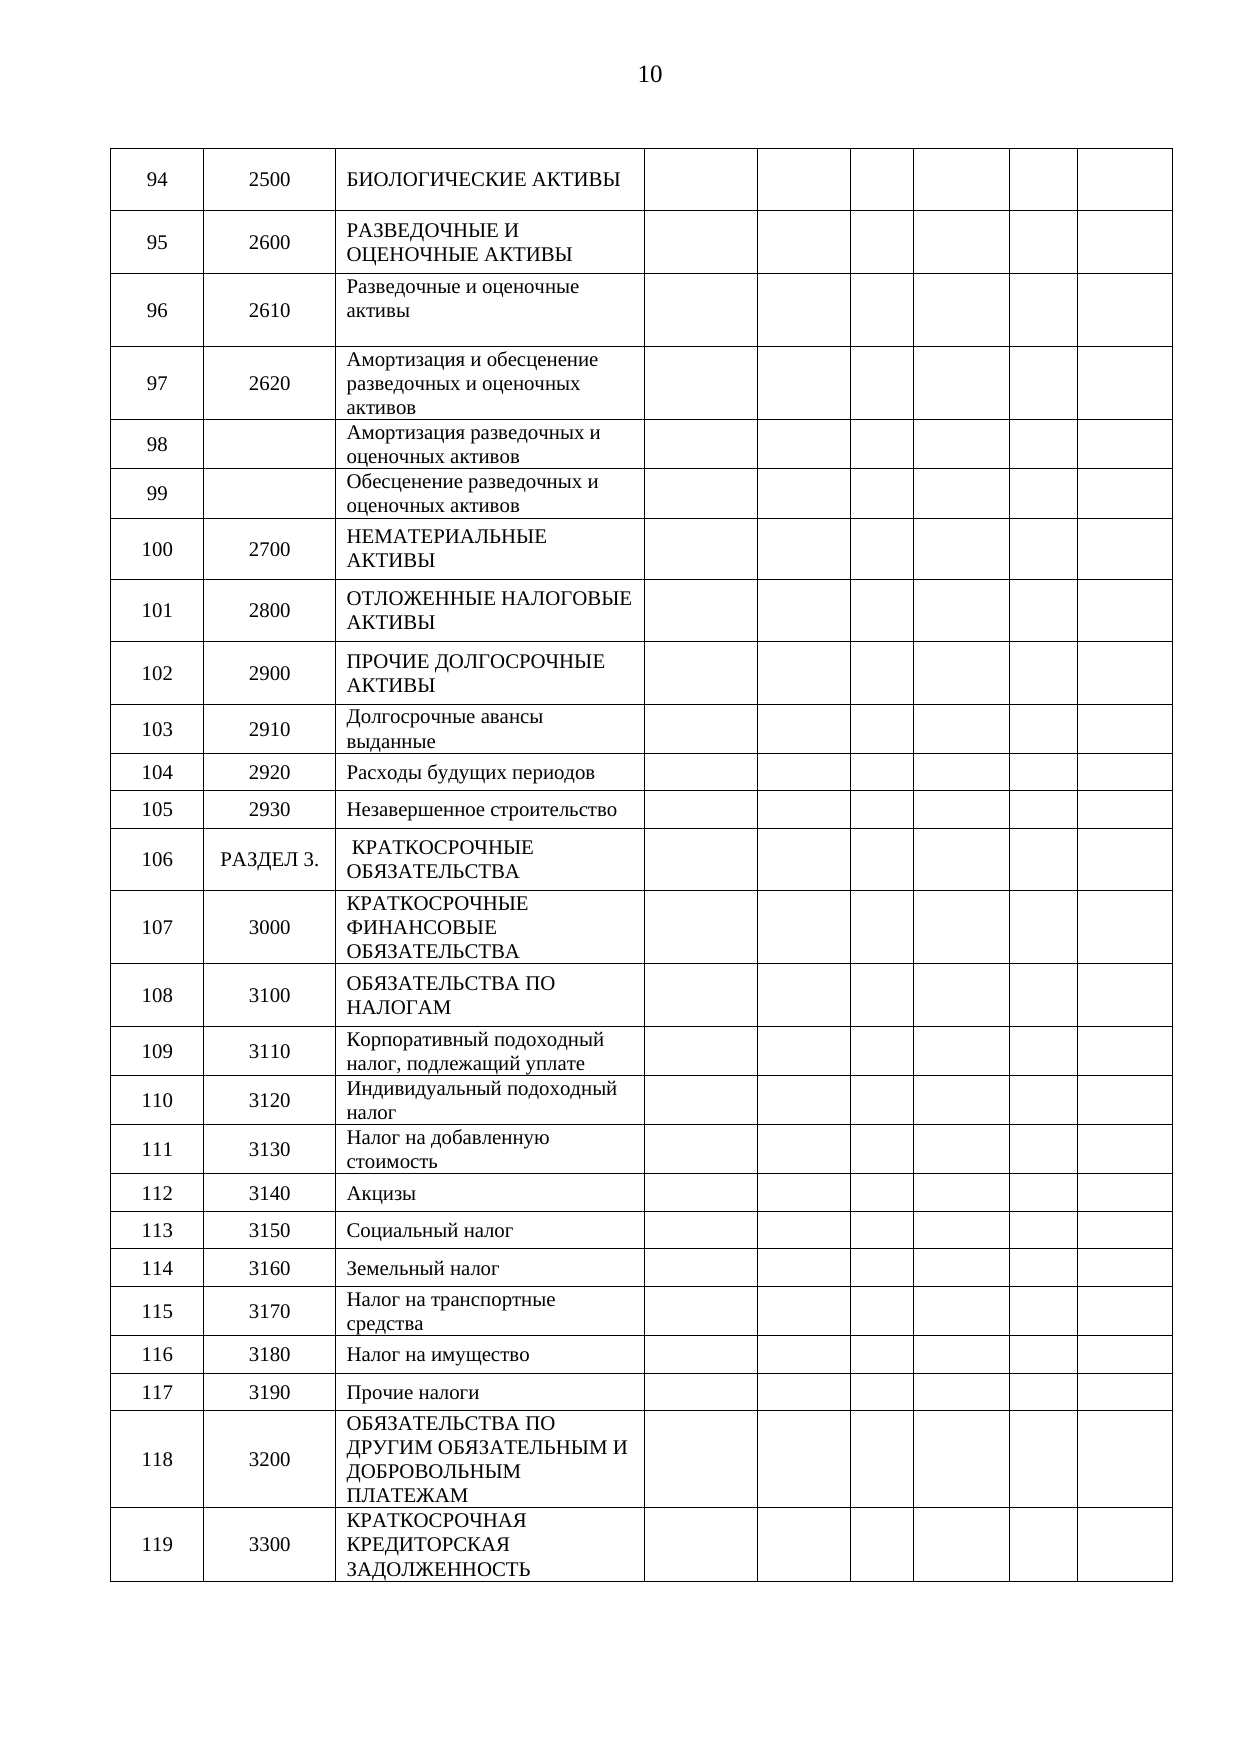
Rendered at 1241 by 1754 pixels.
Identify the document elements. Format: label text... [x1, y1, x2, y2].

table_cell 98 [111, 420, 203, 468]
table_cell НЕМАТЕРИАЛЬНЫЕ АКТИВЫ [336, 519, 644, 578]
table_cell 3170 [204, 1287, 335, 1335]
table_cell [645, 469, 757, 517]
table_cell [645, 1336, 757, 1372]
table_cell ОБЯЗАТЕЛЬСТВА ПО НАЛОГАМ [336, 964, 644, 1026]
table_cell Индивидуальный подоходный налог [336, 1076, 644, 1124]
table_cell [758, 791, 850, 828]
table_cell [758, 469, 850, 517]
table_cell Земельный налог [336, 1249, 644, 1286]
table_cell [758, 1212, 850, 1248]
table_cell [758, 1374, 850, 1410]
table_cell [1010, 642, 1077, 703]
table_cell [1078, 964, 1172, 1026]
table_cell [851, 1212, 913, 1248]
table_cell [851, 1374, 913, 1410]
table_cell [758, 1508, 850, 1581]
table_cell [758, 1287, 850, 1335]
table_cell Обесценение разведочных и оценочных активов [336, 469, 644, 517]
table_cell [1010, 420, 1077, 468]
table_cell [758, 1125, 850, 1173]
table_cell 111 [111, 1125, 203, 1173]
table_cell 102 [111, 642, 203, 703]
table_cell [758, 347, 850, 419]
table_cell [914, 580, 1009, 641]
table_cell [914, 1027, 1009, 1075]
table_cell [1010, 1336, 1077, 1372]
table_cell [1078, 891, 1172, 963]
table_cell 117 [111, 1374, 203, 1410]
table_cell [914, 1411, 1009, 1507]
table_cell Амортизация и обесценение разведочных и оценочных активов [336, 347, 644, 419]
table_cell [1078, 1174, 1172, 1211]
table_cell [851, 829, 913, 890]
table_cell БИОЛОГИЧЕСКИЕ АКТИВЫ [336, 149, 644, 210]
table_cell [1010, 1076, 1077, 1124]
table_cell 3140 [204, 1174, 335, 1211]
table_cell [851, 1336, 913, 1372]
table_cell [645, 1174, 757, 1211]
table_cell [645, 829, 757, 890]
table_cell [914, 964, 1009, 1026]
table_cell [851, 754, 913, 790]
table_cell [1010, 754, 1077, 790]
table_cell [645, 420, 757, 468]
table_cell [645, 149, 757, 210]
table_cell [1010, 274, 1077, 346]
table_cell [851, 1411, 913, 1507]
table_cell 2500 [204, 149, 335, 210]
table_cell [851, 791, 913, 828]
table_cell [1078, 1411, 1172, 1507]
table_cell 113 [111, 1212, 203, 1248]
table_cell [758, 1174, 850, 1211]
table_cell 95 [111, 211, 203, 273]
table_cell [204, 420, 335, 468]
table_cell [851, 519, 913, 578]
table_cell ПРОЧИЕ ДОЛГОСРОЧНЫЕ АКТИВЫ [336, 642, 644, 703]
table_cell [851, 891, 913, 963]
table_cell [1010, 1212, 1077, 1248]
table_cell [1010, 829, 1077, 890]
table_cell 106 [111, 829, 203, 890]
table_cell [914, 891, 1009, 963]
table_cell [1078, 580, 1172, 641]
table_cell [851, 420, 913, 468]
table_cell 112 [111, 1174, 203, 1211]
table_cell [758, 519, 850, 578]
table_cell [914, 1287, 1009, 1335]
table_cell 2800 [204, 580, 335, 641]
table_cell КРАТКОСРОЧНЫЕ ФИНАНСОВЫЕ ОБЯЗАТЕЛЬСТВА [336, 891, 644, 963]
table_cell Амортизация разведочных и оценочных активов [336, 420, 644, 468]
table_cell [1078, 705, 1172, 753]
table_cell [645, 1027, 757, 1075]
table_cell [851, 1174, 913, 1211]
table_cell [1078, 1336, 1172, 1372]
table_cell 3110 [204, 1027, 335, 1075]
table_cell [914, 1374, 1009, 1410]
table_cell [914, 754, 1009, 790]
table_cell [758, 964, 850, 1026]
table_cell [851, 642, 913, 703]
table_cell [914, 1076, 1009, 1124]
table_cell [645, 964, 757, 1026]
table_cell [914, 347, 1009, 419]
table_cell [914, 274, 1009, 346]
table_cell [851, 580, 913, 641]
table_cell [1078, 1374, 1172, 1410]
table_cell 3200 [204, 1411, 335, 1507]
table_cell [914, 519, 1009, 578]
table_cell ОТЛОЖЕННЫЕ НАЛОГОВЫЕ АКТИВЫ [336, 580, 644, 641]
table_cell 3100 [204, 964, 335, 1026]
table_cell 103 [111, 705, 203, 753]
table_cell [758, 580, 850, 641]
table_cell [1010, 1027, 1077, 1075]
table_cell Налог на транспортные средства [336, 1287, 644, 1335]
table_cell КРАТКОСРОЧНЫЕ ОБЯЗАТЕЛЬСТВА [336, 829, 644, 890]
table_cell 2920 [204, 754, 335, 790]
table_cell 2600 [204, 211, 335, 273]
table_cell 3150 [204, 1212, 335, 1248]
table_cell [1010, 211, 1077, 273]
table_cell [645, 891, 757, 963]
table_cell [1010, 469, 1077, 517]
table_cell [851, 964, 913, 1026]
table_cell [645, 1374, 757, 1410]
table_cell [851, 1027, 913, 1075]
table_cell 3300 [204, 1508, 335, 1581]
table_cell [914, 705, 1009, 753]
table_cell [645, 754, 757, 790]
table_cell [1078, 642, 1172, 703]
table_cell [758, 642, 850, 703]
table_cell 96 [111, 274, 203, 346]
table_cell 2620 [204, 347, 335, 419]
table_cell Налог на добавленную стоимость [336, 1125, 644, 1173]
table_cell [914, 211, 1009, 273]
table_cell [851, 705, 913, 753]
table_cell [758, 1076, 850, 1124]
table_cell [645, 1508, 757, 1581]
table_cell 2900 [204, 642, 335, 703]
table_cell [914, 1336, 1009, 1372]
table_cell [758, 705, 850, 753]
table_cell [645, 1212, 757, 1248]
table_cell [1078, 274, 1172, 346]
table_cell [1010, 1508, 1077, 1581]
table_cell 99 [111, 469, 203, 517]
table_cell [645, 1076, 757, 1124]
table_cell [645, 1411, 757, 1507]
table_cell Незавершенное строительство [336, 791, 644, 828]
table_cell [758, 829, 850, 890]
table_cell [1078, 1287, 1172, 1335]
table_cell [1078, 149, 1172, 210]
table_cell [851, 1125, 913, 1173]
table_cell РАЗДЕЛ 3. [204, 829, 335, 890]
table_cell [1010, 705, 1077, 753]
table_cell Разведочные и оценочные активы [336, 274, 644, 346]
table_cell [1078, 469, 1172, 517]
table_cell [758, 891, 850, 963]
table_cell Налог на имущество [336, 1336, 644, 1372]
table_cell [1010, 580, 1077, 641]
table_cell 116 [111, 1336, 203, 1372]
table_cell [1078, 829, 1172, 890]
table_cell [645, 347, 757, 419]
table_cell 2700 [204, 519, 335, 578]
table_cell [1078, 1508, 1172, 1581]
table_cell [851, 1287, 913, 1335]
table_cell [758, 420, 850, 468]
table_cell 107 [111, 891, 203, 963]
table_cell 2930 [204, 791, 335, 828]
table_cell [758, 754, 850, 790]
table_cell [1010, 1411, 1077, 1507]
table_cell [851, 211, 913, 273]
table_cell [1010, 1249, 1077, 1286]
table_cell [914, 469, 1009, 517]
table_cell 118 [111, 1411, 203, 1507]
table_cell Прочие налоги [336, 1374, 644, 1410]
table_cell [645, 211, 757, 273]
table_cell [851, 274, 913, 346]
table_cell [645, 642, 757, 703]
table_cell 3000 [204, 891, 335, 963]
table_cell [851, 1249, 913, 1286]
table_cell [914, 829, 1009, 890]
table_cell 110 [111, 1076, 203, 1124]
table_cell Социальный налог [336, 1212, 644, 1248]
table_cell [758, 1411, 850, 1507]
table_cell Акцизы [336, 1174, 644, 1211]
table_cell [1010, 1125, 1077, 1173]
table_cell [914, 1174, 1009, 1211]
table_cell [758, 149, 850, 210]
table_cell [914, 1125, 1009, 1173]
table_cell 104 [111, 754, 203, 790]
table_cell [1010, 791, 1077, 828]
table_cell [758, 1249, 850, 1286]
table_cell [1078, 791, 1172, 828]
table_cell [1010, 964, 1077, 1026]
table_cell [1078, 1212, 1172, 1248]
table_cell [1078, 1076, 1172, 1124]
table_cell [1010, 1374, 1077, 1410]
table_cell КРАТКОСРОЧНАЯ КРЕДИТОРСКАЯ ЗАДОЛЖЕННОСТЬ [336, 1508, 644, 1581]
table_cell 3130 [204, 1125, 335, 1173]
table_cell [1078, 754, 1172, 790]
table_cell [914, 1508, 1009, 1581]
table_cell [645, 1249, 757, 1286]
table_cell 114 [111, 1249, 203, 1286]
table_cell [758, 211, 850, 273]
table_cell ОБЯЗАТЕЛЬСТВА ПО ДРУГИМ ОБЯЗАТЕЛЬНЫМ И ДОБРОВОЛЬНЫМ ПЛАТЕЖАМ [336, 1411, 644, 1507]
table_cell [914, 791, 1009, 828]
table_cell 109 [111, 1027, 203, 1075]
table_cell [1010, 519, 1077, 578]
table_cell [1078, 420, 1172, 468]
table_cell [645, 580, 757, 641]
table_cell [204, 469, 335, 517]
table_cell [1010, 891, 1077, 963]
table_cell [645, 1287, 757, 1335]
table_cell РАЗВЕДОЧНЫЕ И ОЦЕНОЧНЫЕ АКТИВЫ [336, 211, 644, 273]
table_cell [914, 1249, 1009, 1286]
table_cell [1010, 347, 1077, 419]
table_cell [758, 1336, 850, 1372]
table_cell [645, 519, 757, 578]
table_cell [914, 1212, 1009, 1248]
table_cell [914, 149, 1009, 210]
table_cell 3190 [204, 1374, 335, 1410]
table_cell [1078, 1125, 1172, 1173]
table_cell 2910 [204, 705, 335, 753]
table_cell Расходы будущих периодов [336, 754, 644, 790]
table_cell [1078, 211, 1172, 273]
table_cell [851, 469, 913, 517]
table_cell 3180 [204, 1336, 335, 1372]
table_cell 97 [111, 347, 203, 419]
table_cell 101 [111, 580, 203, 641]
table_cell 3120 [204, 1076, 335, 1124]
table_cell 3160 [204, 1249, 335, 1286]
table_cell [645, 791, 757, 828]
table_cell 119 [111, 1508, 203, 1581]
table_cell [1010, 1174, 1077, 1211]
table_cell 100 [111, 519, 203, 578]
table_cell [851, 347, 913, 419]
table_cell [645, 1125, 757, 1173]
table_cell 94 [111, 149, 203, 210]
table_cell [851, 1076, 913, 1124]
table_cell [758, 1027, 850, 1075]
table_cell [1078, 519, 1172, 578]
table_cell [1078, 347, 1172, 419]
table_cell [914, 420, 1009, 468]
table_cell Долгосрочные авансы выданные [336, 705, 644, 753]
table_cell [645, 705, 757, 753]
table_cell [1010, 149, 1077, 210]
table_cell 108 [111, 964, 203, 1026]
table_cell [1078, 1249, 1172, 1286]
table_cell [914, 642, 1009, 703]
table_cell [851, 149, 913, 210]
table_cell 115 [111, 1287, 203, 1335]
table_cell 105 [111, 791, 203, 828]
table_cell Корпоративный подоходный налог, подлежащий уплате [336, 1027, 644, 1075]
table_cell [1010, 1287, 1077, 1335]
table_cell [645, 274, 757, 346]
table_cell [758, 274, 850, 346]
table_cell [1078, 1027, 1172, 1075]
table_cell 2610 [204, 274, 335, 346]
table_cell [851, 1508, 913, 1581]
